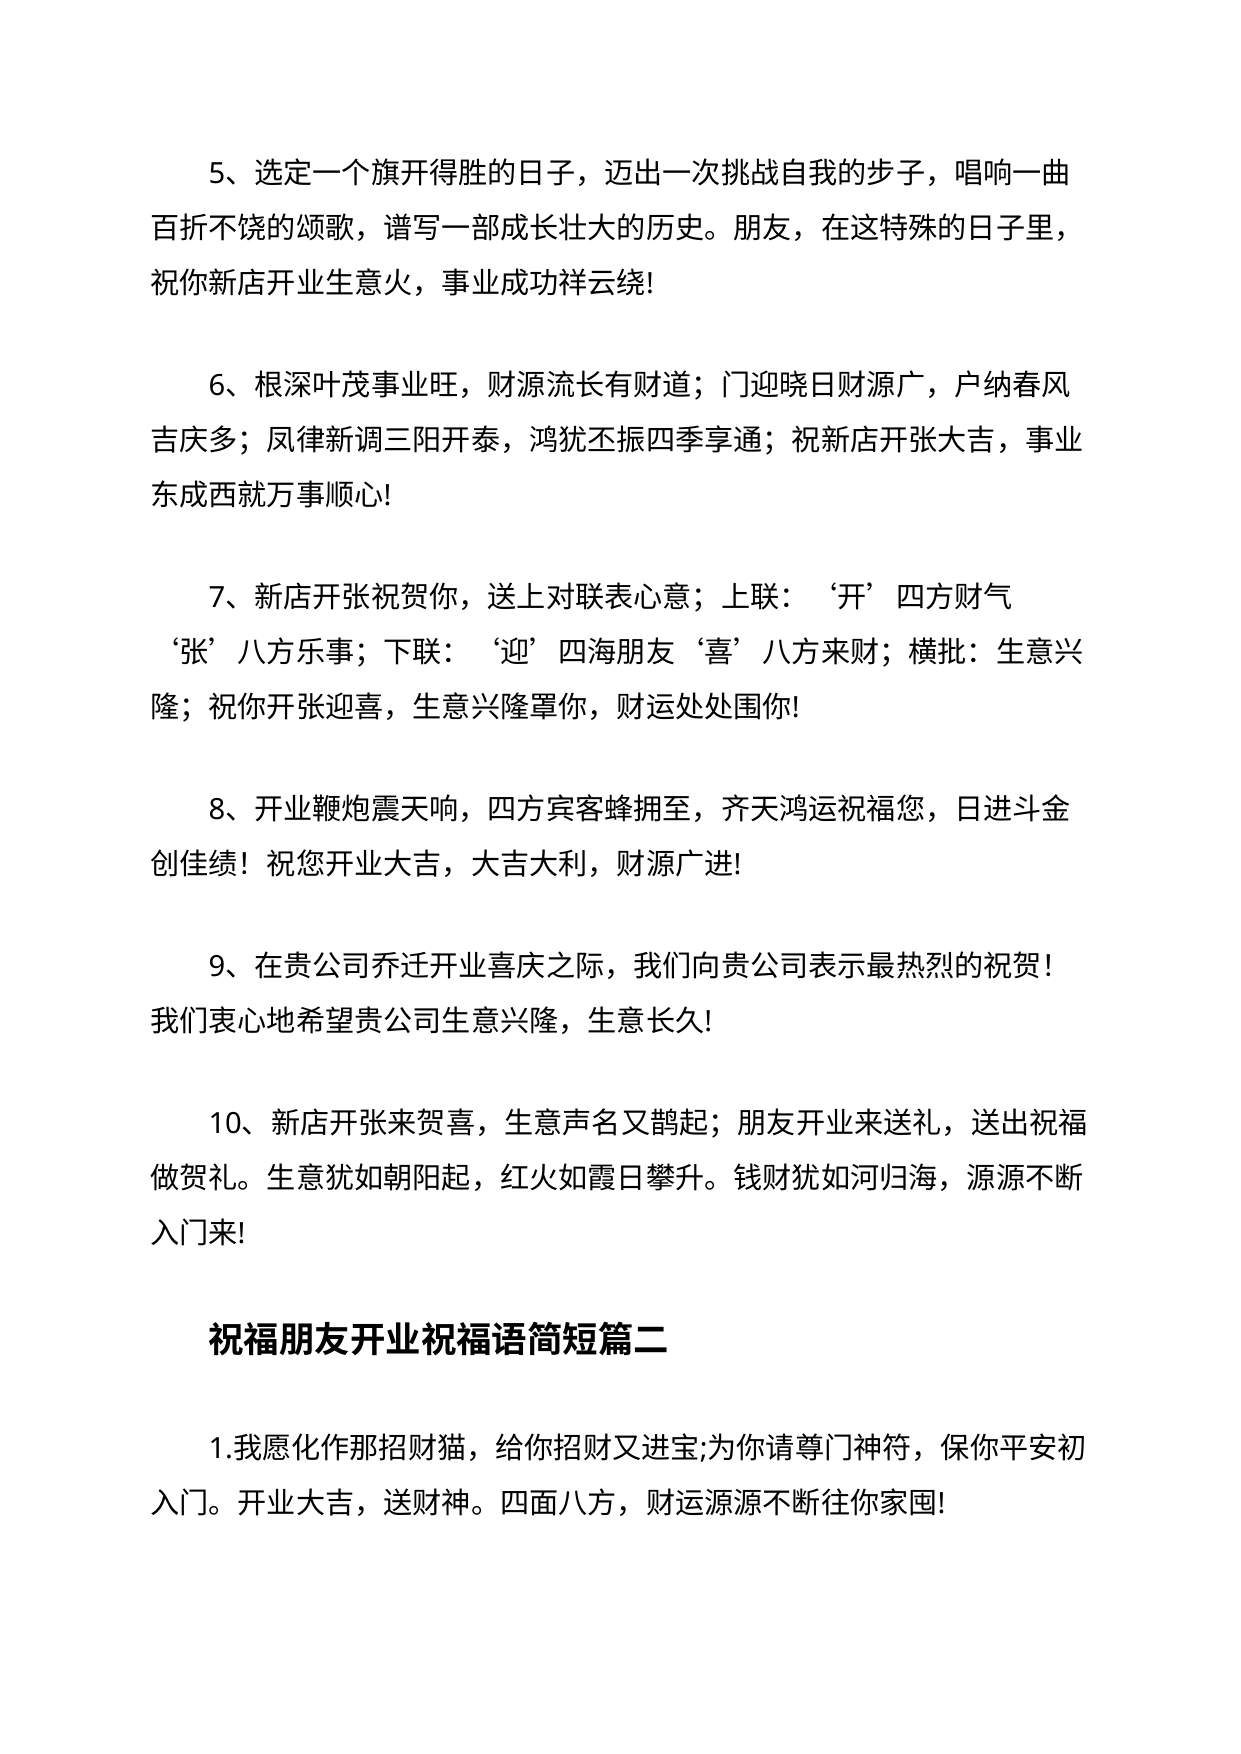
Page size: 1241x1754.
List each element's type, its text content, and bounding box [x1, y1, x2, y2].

text 10、新店开张来贺喜，生意声名又鹊起；朋友开业来送礼，送出祝福做贺礼。生意犹如朝阳起，红火如霞日攀升。钱财犹如河归海，源源不断入门来! [150, 1099, 1090, 1252]
text 祝福朋友开业祝福语简短篇二 [150, 1311, 1090, 1363]
text 7、新店开张祝贺你，送上对联表心意；上联：‘开’四方财气‘张’八方乐事；下联：‘迎’四海朋友‘喜’八方来财；横批：生意兴隆；祝你开张迎喜，生意兴隆罩你，财运处处围你! [150, 574, 1090, 726]
text 8、开业鞭炮震天响，四方宾客蜂拥至，齐天鸿运祝福您，日进斗金创佳绩！祝您开业大吉，大吉大利，财源广进! [150, 786, 1090, 883]
text 1.我愿化作那招财猫，给你招财又进宝;为你请尊门神符，保你平安初入门。开业大吉，送财神。四面八方，财运源源不断往你家囤! [150, 1425, 1090, 1522]
text 6、根深叶茂事业旺，财源流长有财道；门迎晓日财源广，户纳春风吉庆多；凤律新调三阳开泰，鸿犹丕振四季享通；祝新店开张大吉，事业东成西就万事顺心! [150, 362, 1090, 514]
text 5、选定一个旗开得胜的日子，迈出一次挑战自我的步子，唱响一曲百折不饶的颂歌，谱写一部成长壮大的历史。朋友，在这特殊的日子里，祝你新店开业生意火，事业成功祥云绕! [150, 150, 1090, 302]
text 9、在贵公司乔迁开业喜庆之际，我们向贵公司表示最热烈的祝贺！我们衷心地希望贵公司生意兴隆，生意长久! [150, 943, 1090, 1040]
